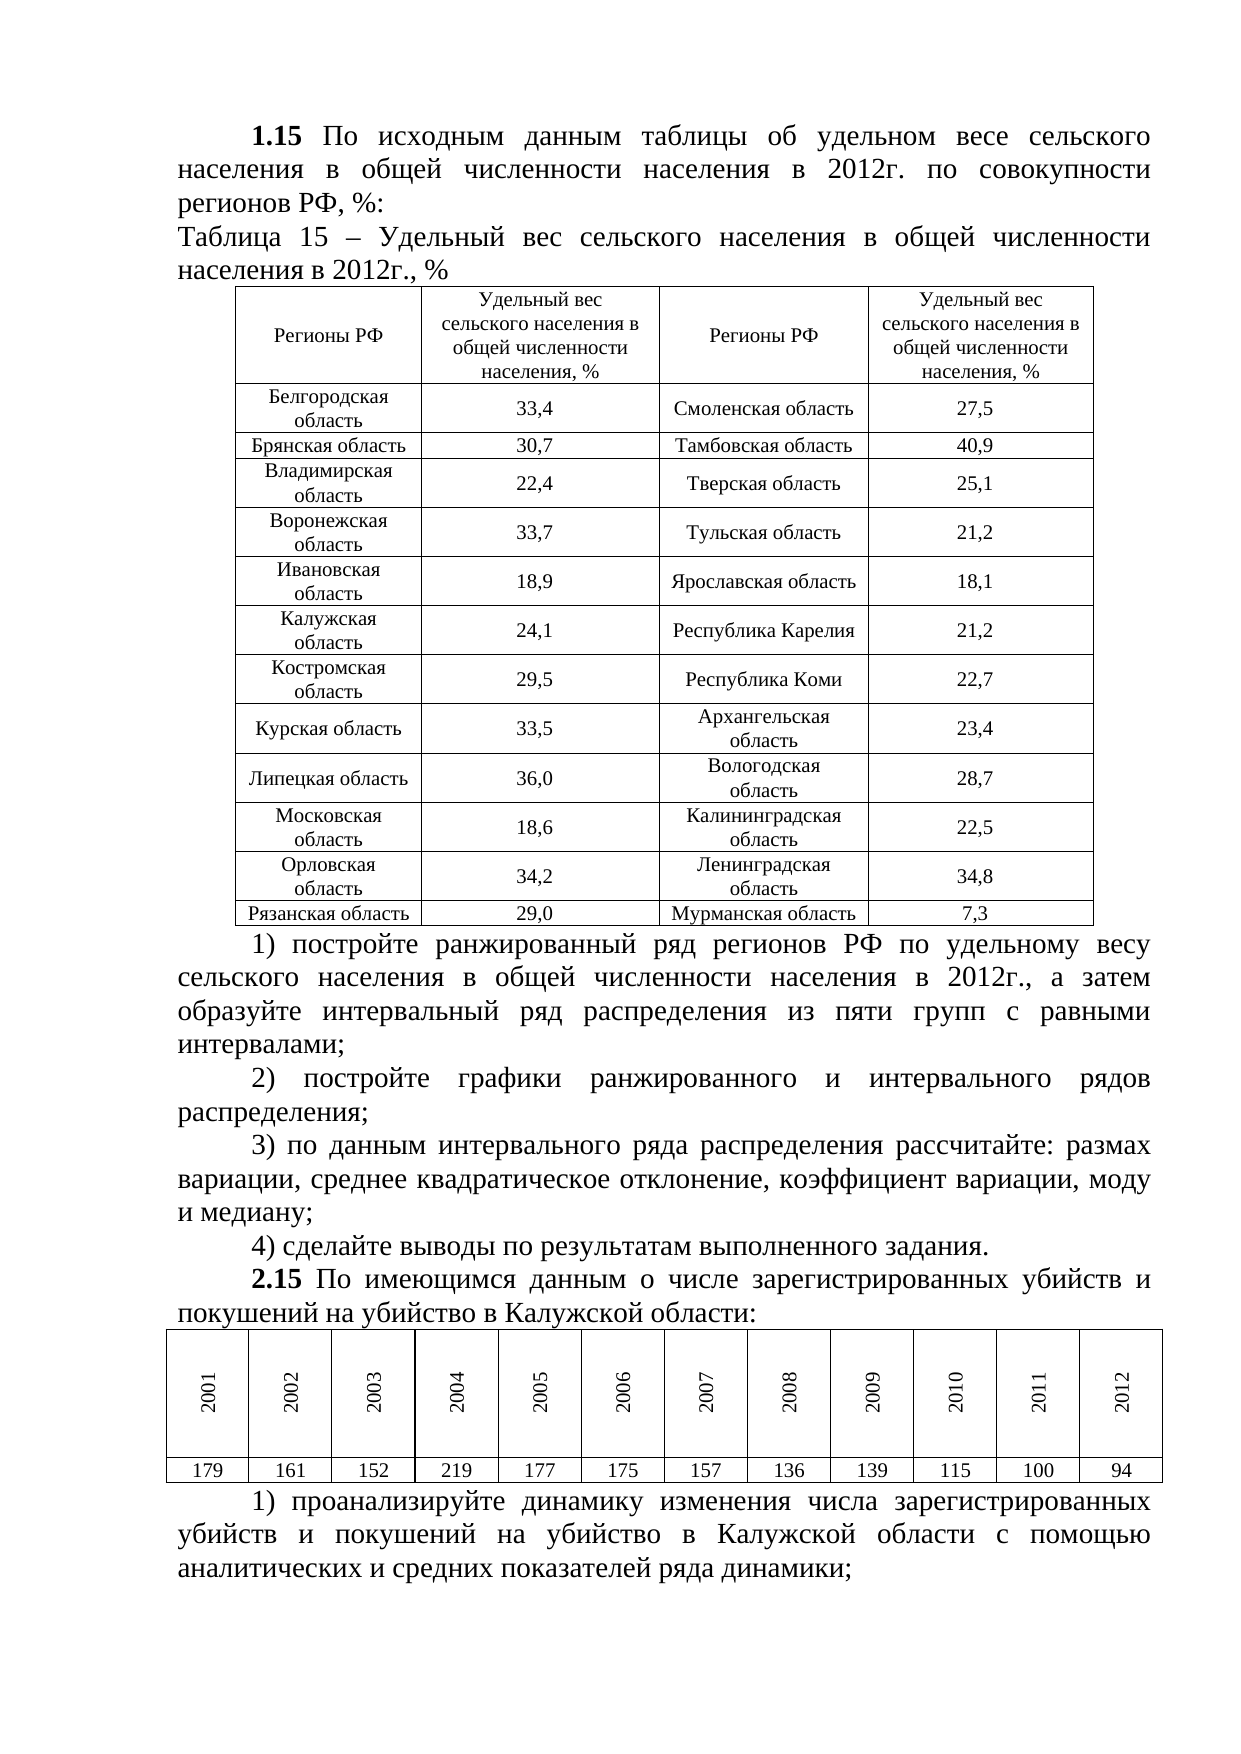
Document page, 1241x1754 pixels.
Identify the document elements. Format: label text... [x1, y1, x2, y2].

table_cell Калининградская область [660, 803, 868, 851]
table_cell 33,4 [422, 384, 659, 432]
table_cell 29,0 [422, 901, 659, 925]
table_cell 30,7 [422, 433, 659, 457]
table_cell 161 [249, 1458, 331, 1482]
table_cell 219 [416, 1458, 498, 1482]
table_cell Московская область [236, 803, 421, 851]
table_cell 28,7 [869, 754, 1093, 802]
table_cell 18,1 [869, 557, 1093, 605]
table_cell 21,2 [869, 606, 1093, 654]
table_header Удельный вес сельского населения в общей численности населения, % [422, 287, 659, 383]
table_cell 24,1 [422, 606, 659, 654]
table_header Удельный вес сельского населения в общей численности населения, % [869, 287, 1093, 383]
table_cell Липецкая область [236, 754, 421, 802]
text 2.15 По имеющимся данным о числе зарегистрированных убийств и покушений на убийство в Калужской области: [177, 1261, 1152, 1328]
table_cell Республика Карелия [660, 606, 868, 654]
table_cell 27,5 [869, 384, 1093, 432]
table_cell 34,2 [422, 852, 659, 900]
table_cell Владимирская область [236, 459, 421, 507]
table_cell 22,7 [869, 655, 1093, 703]
table_cell Брянская область [236, 433, 421, 457]
table_cell 152 [332, 1458, 414, 1482]
table_header 2008 [748, 1330, 830, 1457]
table_header 2002 [249, 1330, 331, 1457]
table_cell 25,1 [869, 459, 1093, 507]
table_cell 100 [997, 1458, 1079, 1482]
table_header 2001 [167, 1330, 248, 1457]
table_cell 177 [499, 1458, 581, 1482]
text 1.15 По исходным данным таблицы об удельном весе сельского населения в общей численности населения в 2012г. по совокупности регионов РФ, %: [177, 118, 1152, 219]
table_cell Вологодская область [660, 754, 868, 802]
table_cell 175 [582, 1458, 664, 1482]
table_cell 29,5 [422, 655, 659, 703]
table_cell Ленинградская область [660, 852, 868, 900]
table_header Регионы РФ [660, 287, 868, 383]
table_cell 21,2 [869, 508, 1093, 556]
table_header 2003 [332, 1330, 414, 1457]
table_cell 33,7 [422, 508, 659, 556]
table_cell 34,8 [869, 852, 1093, 900]
table_cell Орловская область [236, 852, 421, 900]
table_cell 7,3 [869, 901, 1093, 925]
table_cell Костромская область [236, 655, 421, 703]
table_cell 179 [167, 1458, 248, 1482]
table_cell Рязанская область [236, 901, 421, 925]
text 4) сделайте выводы по результатам выполненного задания. [177, 1228, 1152, 1261]
table_cell Ярославская область [660, 557, 868, 605]
table_header 2009 [831, 1330, 913, 1457]
table_cell Ивановская область [236, 557, 421, 605]
table_cell 139 [831, 1458, 913, 1482]
text 1) проанализируйте динамику изменения числа зарегистрированных убийств и покушений на убийство в Калужской области с помощью аналитических и средних показателей ряда динамики; [177, 1483, 1152, 1584]
text Таблица 15 – Удельный вес сельского населения в общей численности населения в 2012г., % [177, 219, 1152, 286]
table_cell Калужская область [236, 606, 421, 654]
table_header 2004 [416, 1330, 498, 1457]
table_cell 22,5 [869, 803, 1093, 851]
table_header 2006 [582, 1330, 664, 1457]
table_cell Тамбовская область [660, 433, 868, 457]
table_cell Курская область [236, 704, 421, 752]
table_cell 94 [1080, 1458, 1162, 1482]
table_cell 23,4 [869, 704, 1093, 752]
table_cell Республика Коми [660, 655, 868, 703]
table_cell 157 [665, 1458, 747, 1482]
table_header 2010 [914, 1330, 996, 1457]
table_cell 136 [748, 1458, 830, 1482]
table_cell Мурманская область [660, 901, 868, 925]
table_header 2005 [499, 1330, 581, 1457]
table_cell 33,5 [422, 704, 659, 752]
text 3) по данным интервального ряда распределения рассчитайте: размах вариации, среднее квадратическое отклонение, коэффициент вариации, моду и медиану; [177, 1127, 1152, 1228]
table_cell Воронежская область [236, 508, 421, 556]
table_cell Тульская область [660, 508, 868, 556]
table_cell 36,0 [422, 754, 659, 802]
table_cell 18,6 [422, 803, 659, 851]
table_header Регионы РФ [236, 287, 421, 383]
table_cell Архангельская область [660, 704, 868, 752]
table_cell 115 [914, 1458, 996, 1482]
table_cell Смоленская область [660, 384, 868, 432]
table_cell 22,4 [422, 459, 659, 507]
table_cell 18,9 [422, 557, 659, 605]
table_header 2007 [665, 1330, 747, 1457]
table_cell Белгородская область [236, 384, 421, 432]
text 2) постройте графики ранжированного и интервального рядов распределения; [177, 1060, 1152, 1127]
table_cell 40,9 [869, 433, 1093, 457]
table_header 2012 [1080, 1330, 1162, 1457]
table_cell Тверская область [660, 459, 868, 507]
text 1) постройте ранжированный ряд регионов РФ по удельному весу сельского населения в общей численности населения в 2012г., а затем образуйте интервальный ряд распределения из пяти групп с равными интервалами; [177, 926, 1152, 1060]
table_header 2011 [997, 1330, 1079, 1457]
